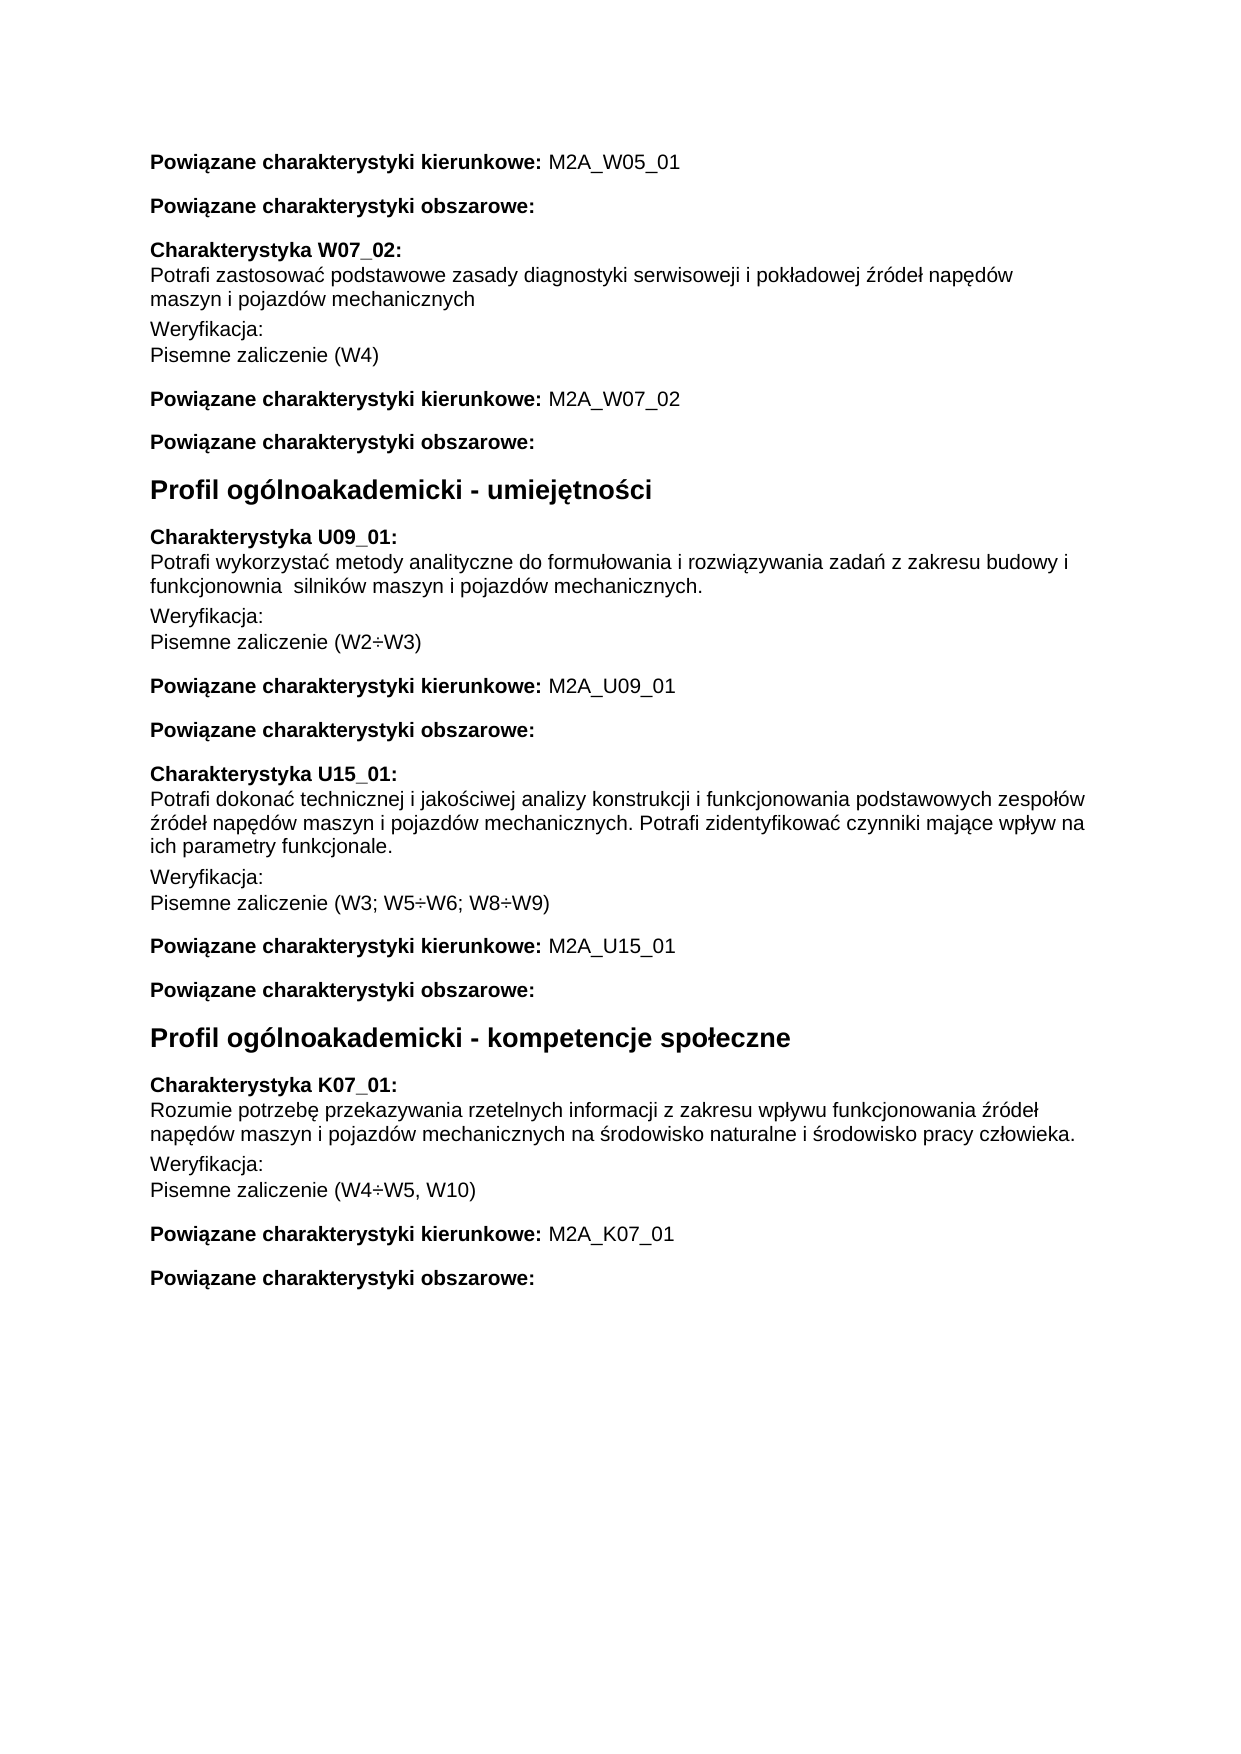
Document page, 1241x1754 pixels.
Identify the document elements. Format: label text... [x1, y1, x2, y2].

text Powiązane charakterystyki obszarowe: [150, 718, 1090, 742]
text Weryfikacja: [150, 864, 1090, 888]
text Potrafi dokonać technicznej i jakościwej analizy konstrukcji i funkcjonowania podstawowych zespołów źródeł napędów maszyn i pojazdów mechanicznych. Potrafi zidentyfikować czynniki mające wpływ na ich parametry funkcjonale. [150, 786, 1090, 858]
text Pisemne zaliczenie (W3; W5÷W6; W8÷W9) [150, 891, 1090, 914]
text Potrafi zastosować podstawowe zasady diagnostyki serwisoweji i pokładowej źródeł napędów maszyn i pojazdów mechanicznych [150, 262, 1090, 310]
text Powiązane charakterystyki kierunkowe: M2A_W07_02 [150, 386, 1090, 410]
text Powiązane charakterystyki obszarowe: [150, 194, 1090, 218]
text Weryfikacja: [150, 317, 1090, 341]
text Charakterystyka U15_01: [150, 761, 1090, 785]
text Powiązane charakterystyki kierunkowe: M2A_K07_01 [150, 1222, 1090, 1246]
text Pisemne zaliczenie (W4÷W5, W10) [150, 1178, 1090, 1202]
text Powiązane charakterystyki kierunkowe: M2A_U09_01 [150, 674, 1090, 698]
text Weryfikacja: [150, 604, 1090, 628]
text Rozumie potrzebę przekazywania rzetelnych informacji z zakresu wpływu funkcjonowania źródeł napędów maszyn i pojazdów mechanicznych na środowisko naturalne i środowisko pracy człowieka. [150, 1098, 1090, 1146]
subtitle Profil ogólnoakademicki - umiejętności [150, 474, 1090, 505]
text Powiązane charakterystyki obszarowe: [150, 430, 1090, 454]
subtitle Profil ogólnoakademicki - kompetencje społeczne [150, 1022, 1090, 1053]
text Powiązane charakterystyki kierunkowe: M2A_W05_01 [150, 150, 1090, 174]
text Charakterystyka W07_02: [150, 237, 1090, 261]
text Pisemne zaliczenie (W4) [150, 343, 1090, 367]
text Potrafi wykorzystać metody analityczne do formułowania i rozwiązywania zadań z zakresu budowy i funkcjonownia silników maszyn i pojazdów mechanicznych. [150, 550, 1090, 598]
text Powiązane charakterystyki obszarowe: [150, 1266, 1090, 1289]
text Charakterystyka U09_01: [150, 525, 1090, 549]
text Powiązane charakterystyki obszarowe: [150, 978, 1090, 1002]
text Pisemne zaliczenie (W2÷W3) [150, 630, 1090, 654]
text Powiązane charakterystyki kierunkowe: M2A_U15_01 [150, 934, 1090, 958]
text Charakterystyka K07_01: [150, 1073, 1090, 1097]
text Weryfikacja: [150, 1152, 1090, 1176]
